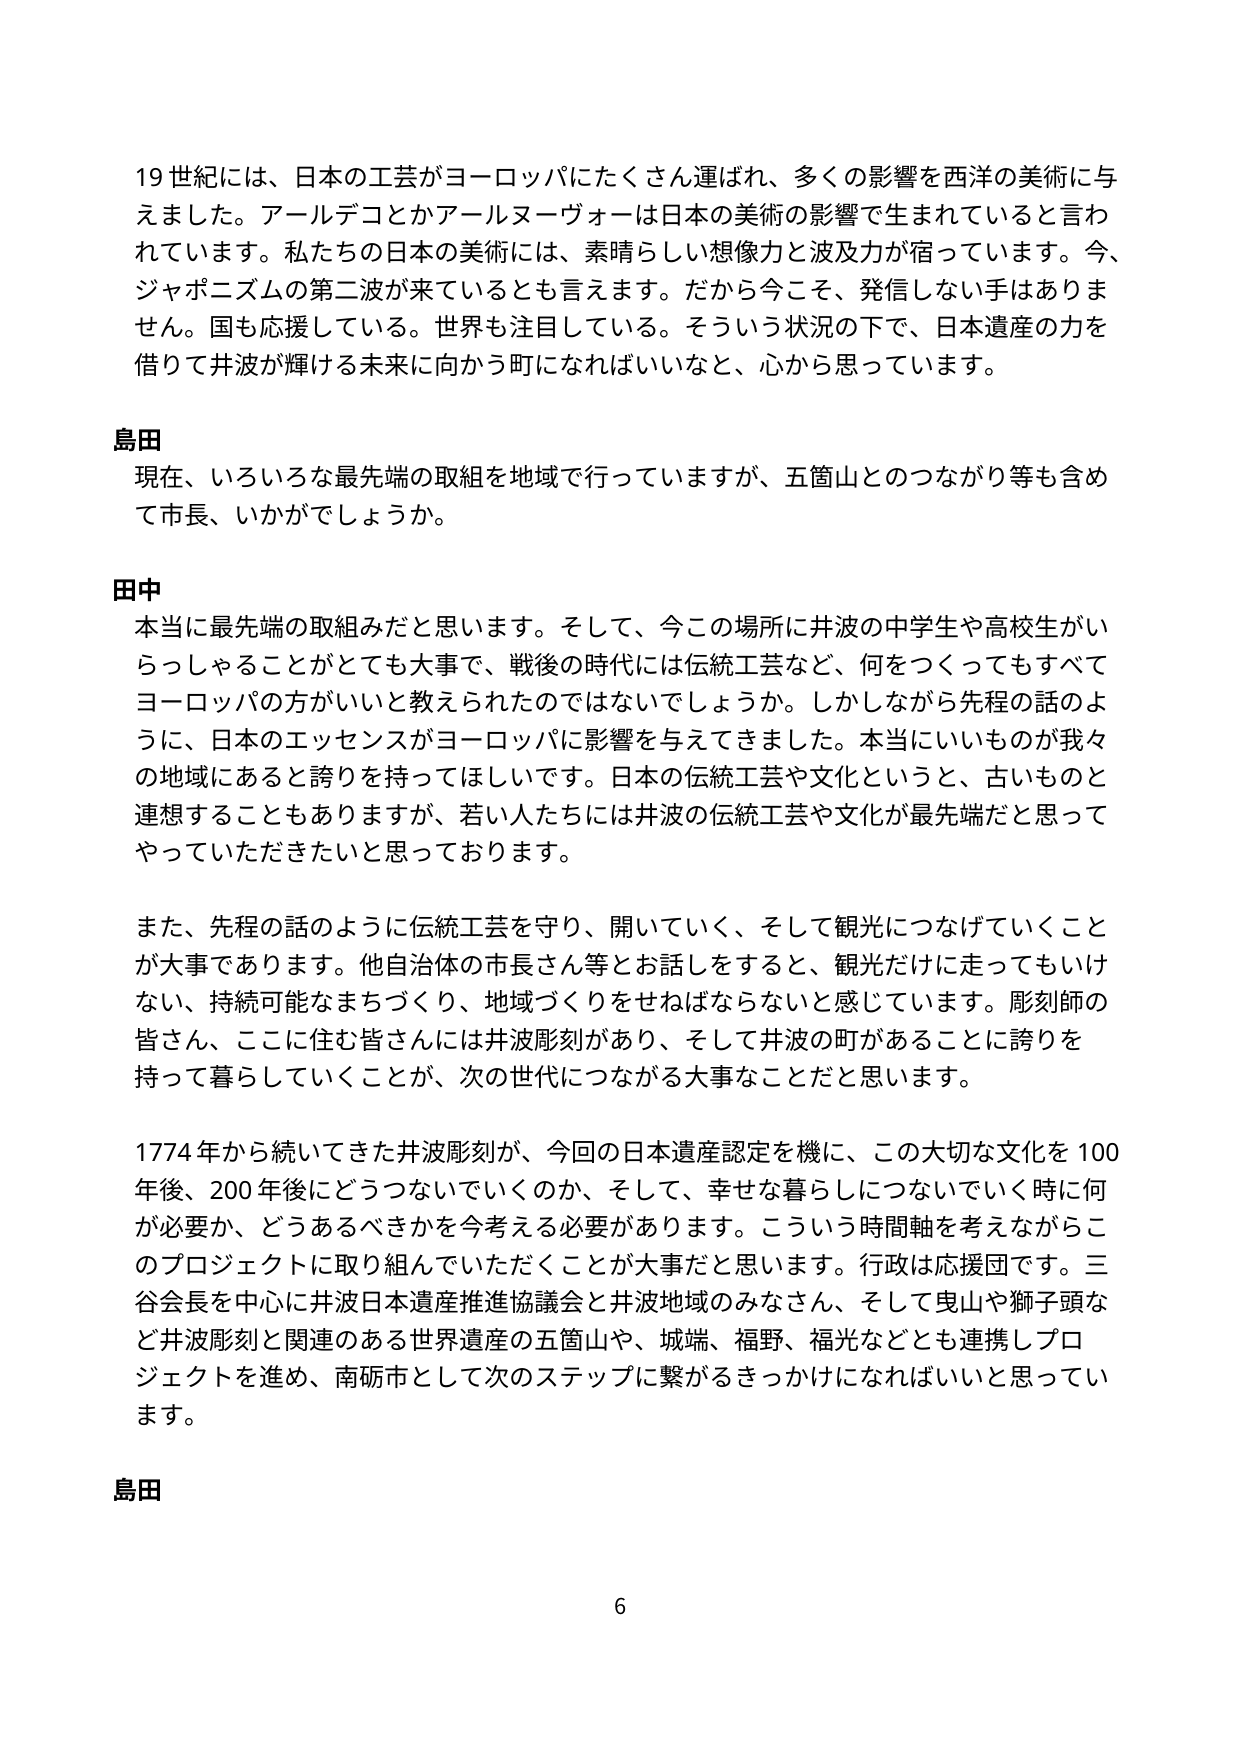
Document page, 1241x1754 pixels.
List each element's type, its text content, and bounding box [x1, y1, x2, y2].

text 現在、いろいろな最先端の取組を地域で行っていますが、五箇山とのつながり等も含めて市長、いかがでしょうか。 [134, 457, 1128, 532]
text 島田 [112, 1469, 1128, 1507]
text 田中 [112, 569, 1128, 607]
text 島田 [112, 419, 1128, 457]
text 1774年から続いてきた井波彫刻が、今回の日本遺産認定を機に、この大切な文化を100年後、200年後にどうつないでいくのか、そして、幸せな暮らしにつないでいく時に何が必要か、どうあるべきかを今考える必要があります。こういう時間軸を考えながらこのプロジェクトに取り組んでいただくことが大事だと思います。行政は応援団です。三谷会長を中心に井波日本遺産推進協議会と井波地域のみなさん、そして曳山や獅子頭など井波彫刻と関連のある世界遺産の五箇山や、城端、福野、福光などとも連携しプロジェクトを進め、南砺市として次のステップに繋がるきっかけになればいいと思っています。 [134, 1132, 1128, 1432]
text 19世紀には、日本の工芸がヨーロッパにたくさん運ばれ、多くの影響を西洋の美術に与えました。アールデコとかアールヌーヴォーは日本の美術の影響で生まれていると言われています。私たちの日本の美術には、素晴らしい想像力と波及力が宿っています。今、ジャポニズムの第二波が来ているとも言えます。だから今こそ、発信しない手はありません。国も応援している。世界も注目している。そういう状況の下で、日本遺産の力を借りて井波が輝ける未来に向かう町になればいいなと、心から思っています。 [134, 157, 1128, 382]
text また、先程の話のように伝統工芸を守り、開いていく、そして観光につなげていくことが大事であります。他自治体の市長さん等とお話しをすると、観光だけに走ってもいけない、持続可能なまちづくり、地域づくりをせねばならないと感じています。彫刻師の皆さん、ここに住む皆さんには井波彫刻があり、そして井波の町があることに誇りを持って暮らしていくことが、次の世代につながる大事なことだと思います。 [134, 907, 1128, 1094]
text 本当に最先端の取組みだと思います。そして、今この場所に井波の中学生や高校生がいらっしゃることがとても大事で、戦後の時代には伝統工芸など、何をつくってもすべてヨーロッパの方がいいと教えられたのではないでしょうか。しかしながら先程の話のように、日本のエッセンスがヨーロッパに影響を与えてきました。本当にいいものが我々の地域にあると誇りを持ってほしいです。日本の伝統工芸や文化というと、古いものと連想することもありますが、若い人たちには井波の伝統工芸や文化が最先端だと思ってやっていただきたいと思っております。 [134, 607, 1128, 869]
